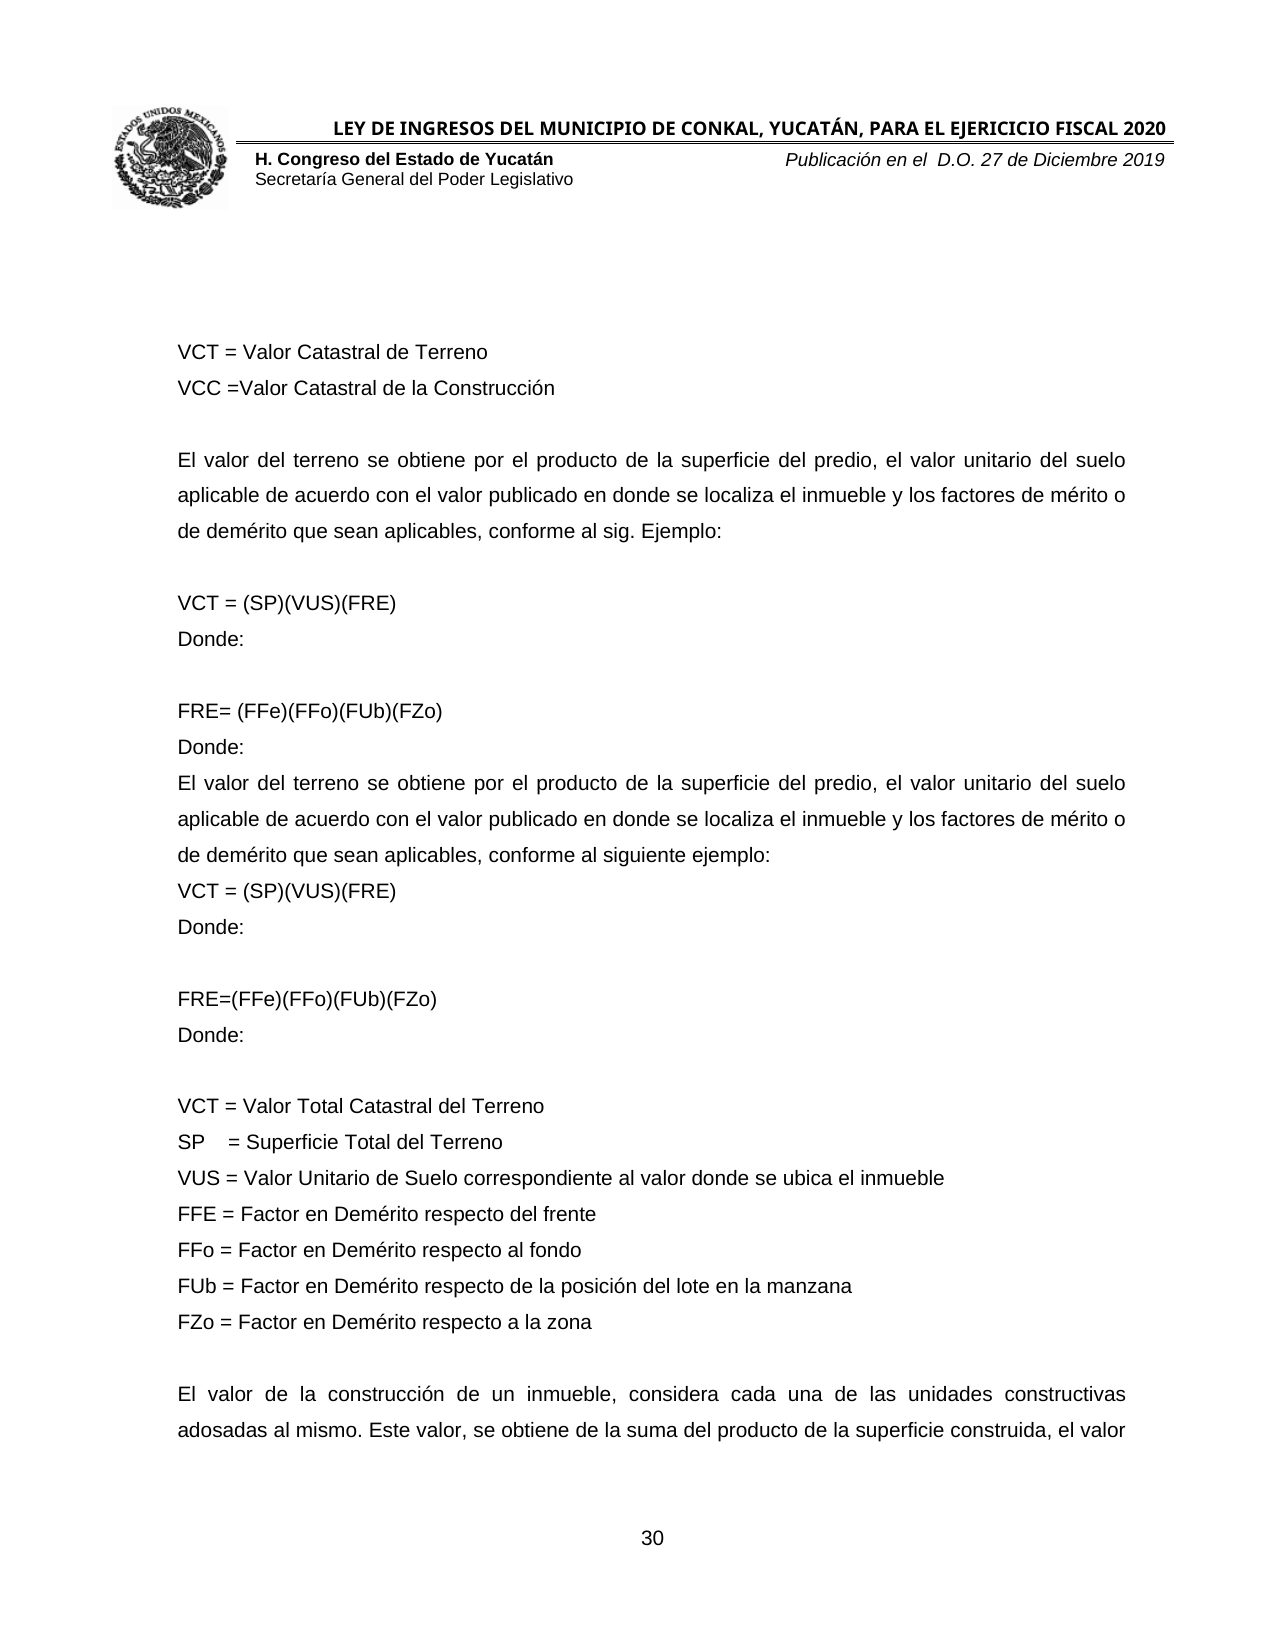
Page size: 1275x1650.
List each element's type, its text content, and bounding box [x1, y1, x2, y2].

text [177, 1382, 1127, 1442]
text SP = Superficie Total del Terreno [177, 1130, 1127, 1154]
text FFo = Factor en Demérito respecto al fondo [177, 1238, 1127, 1262]
text VCT = Valor Catastral de Terreno [177, 339, 1127, 363]
text VCT = (SP)(VUS)(FRE) [177, 591, 1127, 615]
text FUb = Factor en Demérito respecto de la posición del lote en la manzana [177, 1274, 1127, 1298]
text Donde: [177, 914, 1127, 938]
text El valor del terreno se obtiene por el producto de la superficie del predio, el valor unitario del suelo aplicable de acuerdo con el valor publicado en donde se localiza el inmueble y los factores de mérito o de demérito que sean aplicables, conforme al siguiente ejemplo: [177, 771, 1127, 867]
text FZo = Factor en Demérito respecto a la zona [177, 1310, 1127, 1334]
text FFE = Factor en Demérito respecto del frente [177, 1202, 1127, 1226]
text VCT = Valor Total Catastral del Terreno [177, 1094, 1127, 1118]
text VCC =Valor Catastral de la Construcción [177, 376, 1127, 399]
text FRE= (FFe)(FFo)(FUb)(FZo) [177, 699, 1127, 723]
text Donde: [177, 627, 1127, 651]
text El valor del terreno se obtiene por el producto de la superficie del predio, el valor unitario del suelo aplicable de acuerdo con el valor publicado en donde se localiza el inmueble y los factores de mérito o de demérito que sean aplicables, conforme al sig. Ejemplo: [177, 447, 1127, 543]
text FRE=(FFe)(FFo)(FUb)(FZo) [177, 986, 1127, 1010]
text Donde: [177, 1022, 1127, 1046]
text VUS = Valor Unitario de Suelo correspondiente al valor donde se ubica el inmueble [177, 1166, 1127, 1190]
text VCT = (SP)(VUS)(FRE) [177, 879, 1127, 903]
text Donde: [177, 735, 1127, 759]
